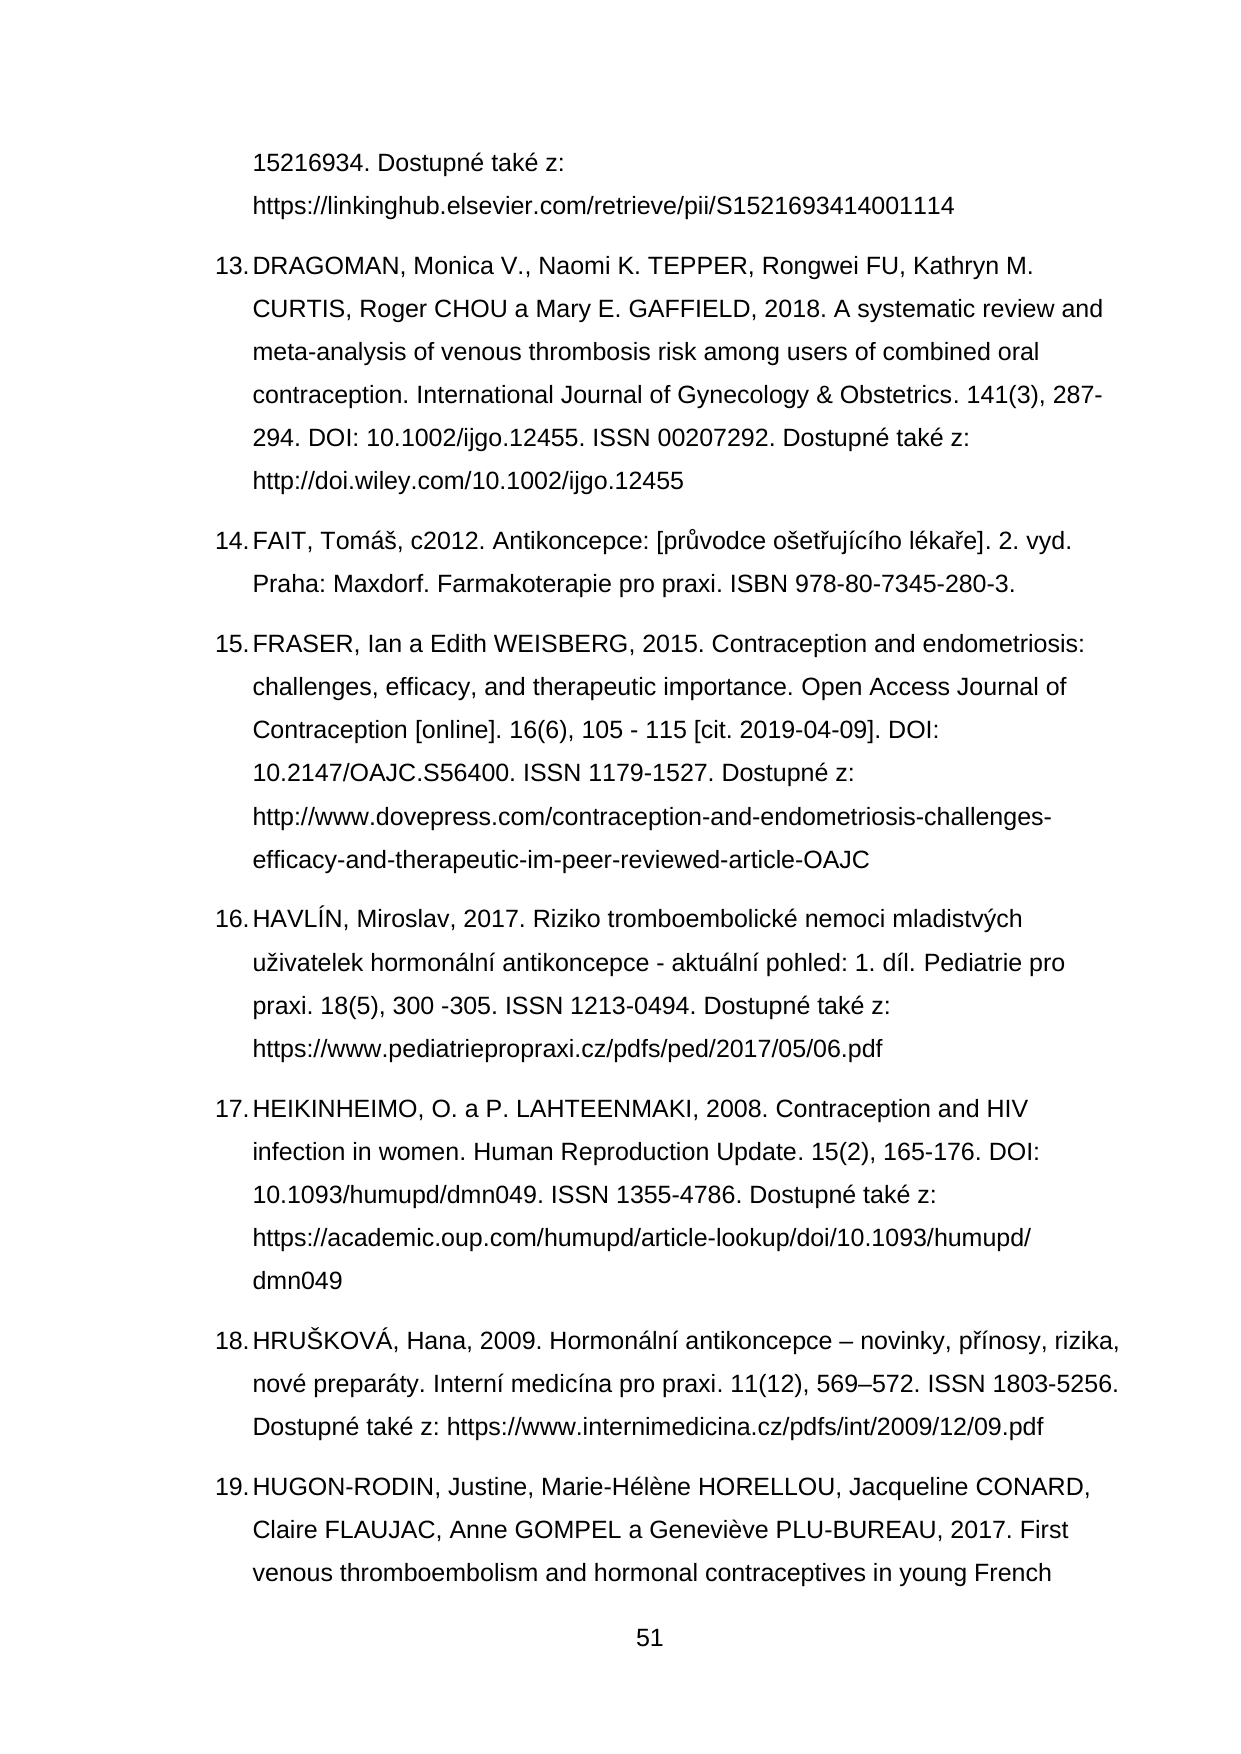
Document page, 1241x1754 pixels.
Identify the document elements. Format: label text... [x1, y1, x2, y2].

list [215, 1472, 1122, 1587]
list FAIT, Tomáš, c2012. Antikoncepce: [průvodce ošetřujícího lékaře]. 2. vyd. Praha: Maxdorf. Farmakoterapie pro praxi. ISBN 978-80-7345-280-3. [215, 526, 1122, 598]
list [215, 148, 1122, 219]
list HAVLÍN, Miroslav, 2017. Riziko tromboembolické nemoci mladistvých uživatelek hormonální antikoncepce - aktuální pohled: 1. díl. Pediatrie pro praxi. 18(5), 300 -305. ISSN 1213-0494. Dostupné také z: https://www.pediatriepropraxi.cz/pdfs/ped/2017/05/06.pdf [215, 904, 1122, 1062]
list FRASER, Ian a Edith WEISBERG, 2015. Contraception and endometriosis: challenges, efficacy, and therapeutic importance. Open Access Journal of Contraception [online]. 16(6), 105 - 115 [cit. 2019-04-09]. DOI: 10.2147/OAJC.S56400. ISSN 1179-1527. Dostupné z: http://www.dovepress.com/contraception-and-endometriosis-challenges-efficacy-and-therapeutic-im-peer-reviewed-article-OAJC [215, 629, 1122, 873]
list HEIKINHEIMO, O. a P. LAHTEENMAKI, 2008. Contraception and HIV infection in women. Human Reproduction Update. 15(2), 165-176. DOI: 10.1093/humupd/dmn049. ISSN 1355-4786. Dostupné také z: https://academic.oup.com/humupd/article-lookup/doi/10.1093/humupd/dmn049 [215, 1093, 1122, 1295]
list DRAGOMAN, Monica V., Naomi K. TEPPER, Rongwei FU, Kathryn M. CURTIS, Roger CHOU a Mary E. GAFFIELD, 2018. A systematic review and meta-analysis of venous thrombosis risk among users of combined oral contraception. International Journal of Gynecology & Obstetrics. 141(3), 287-294. DOI: 10.1002/ijgo.12455. ISSN 00207292. Dostupné také z: http://doi.wiley.com/10.1002/ijgo.12455 [215, 251, 1122, 495]
list HRUŠKOVÁ, Hana, 2009. Hormonální antikoncepce – novinky, přínosy, rizika, nové preparáty. Interní medicína pro praxi. 11(12), 569–572. ISSN 1803-5256. Dostupné také z: https://www.internimedicina.cz/pdfs/int/2009/12/09.pdf [215, 1326, 1122, 1441]
